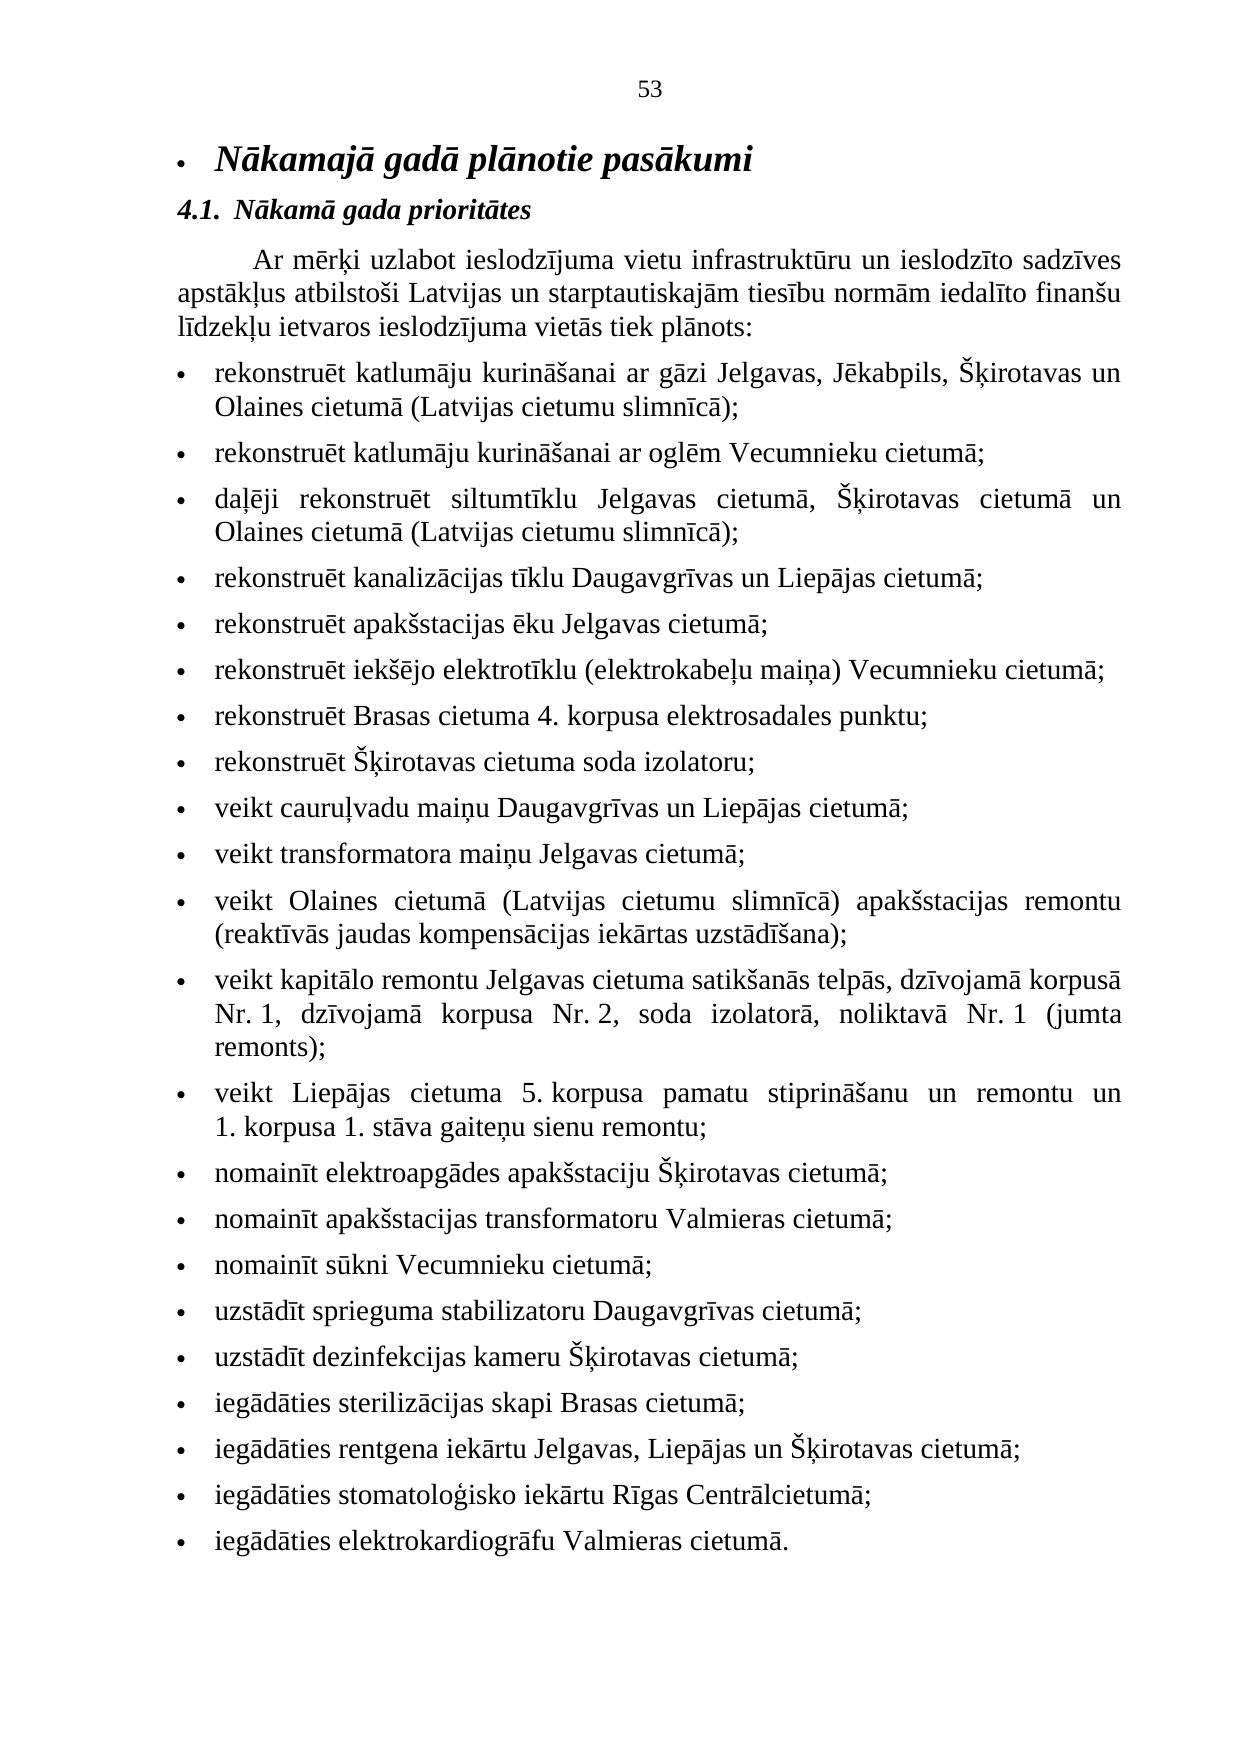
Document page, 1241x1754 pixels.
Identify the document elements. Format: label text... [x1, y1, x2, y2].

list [177, 136, 1122, 179]
text Ar mērķi uzlabot ieslodzījuma vietu infrastruktūru un ieslodzīto sadzīves apstākļus atbilstoši Latvijas un starptautiskajām tiesību normām iedalīto finanšu līdzekļu ietvaros ieslodzījuma vietās tiek plānots: [177, 242, 1122, 343]
list Nākamā gada prioritātes [177, 192, 1122, 225]
list nomainīt elektroapgādes apakšstaciju Šķirotavas cietumā; [177, 1155, 1122, 1188]
list veikt transformatora maiņu Jelgavas cietumā; [177, 837, 1122, 870]
list rekonstruēt apakšstacijas ēku Jelgavas cietumā; [177, 606, 1122, 640]
list iegādāties elektrokardiogrāfu Valmieras cietumā. [177, 1523, 1122, 1557]
list iegādāties stomatoloģisko iekārtu Rīgas Centrālcietumā; [177, 1477, 1122, 1511]
list veikt Liepājas cietuma 5. korpusa pamatu stiprināšanu un remontu un 1. korpusa 1. stāva gaiteņu sienu remontu; [177, 1075, 1122, 1142]
list uzstādīt sprieguma stabilizatoru Daugavgrīvas cietumā; [177, 1293, 1122, 1327]
list rekonstruēt Šķirotavas cietuma soda izolatoru; [177, 744, 1122, 778]
list uzstādīt dezinfekcijas kameru Šķirotavas cietumā; [177, 1339, 1122, 1373]
list daļēji rekonstruēt siltumtīklu Jelgavas cietumā, Šķirotavas cietumā un Olaines cietumā (Latvijas cietumu slimnīcā); [177, 481, 1122, 548]
list rekonstruēt iekšējo elektrotīklu (elektrokabeļu maiņa) Vecumnieku cietumā; [177, 652, 1122, 686]
list rekonstruēt katlumāju kurināšanai ar oglēm Vecumnieku cietumā; [177, 435, 1122, 468]
list nomainīt sūkni Vecumnieku cietumā; [177, 1247, 1122, 1281]
list rekonstruēt katlumāju kurināšanai ar gāzi Jelgavas, Jēkabpils, Šķirotavas un Olaines cietumā (Latvijas cietumu slimnīcā); [177, 355, 1122, 422]
list rekonstruēt kanalizācijas tīklu Daugavgrīvas un Liepājas cietumā; [177, 560, 1122, 594]
list iegādāties rentgena iekārtu Jelgavas, Liepājas un Šķirotavas cietumā; [177, 1431, 1122, 1465]
list veikt cauruļvadu maiņu Daugavgrīvas un Liepājas cietumā; [177, 791, 1122, 824]
list iegādāties sterilizācijas skapi Brasas cietumā; [177, 1385, 1122, 1419]
list nomainīt apakšstacijas transformatoru Valmieras cietumā; [177, 1201, 1122, 1234]
list rekonstruēt Brasas cietuma 4. korpusa elektrosadales punktu; [177, 698, 1122, 732]
list veikt kapitālo remontu Jelgavas cietuma satikšanās telpās, dzīvojamā korpusā Nr. 1, dzīvojamā korpusa Nr. 2, soda izolatorā, noliktavā Nr. 1 (jumta remonts); [177, 962, 1122, 1063]
list veikt Olaines cietumā (Latvijas cietumu slimnīcā) apakšstacijas remontu (reaktīvās jaudas kompensācijas iekārtas uzstādīšana); [177, 883, 1122, 950]
